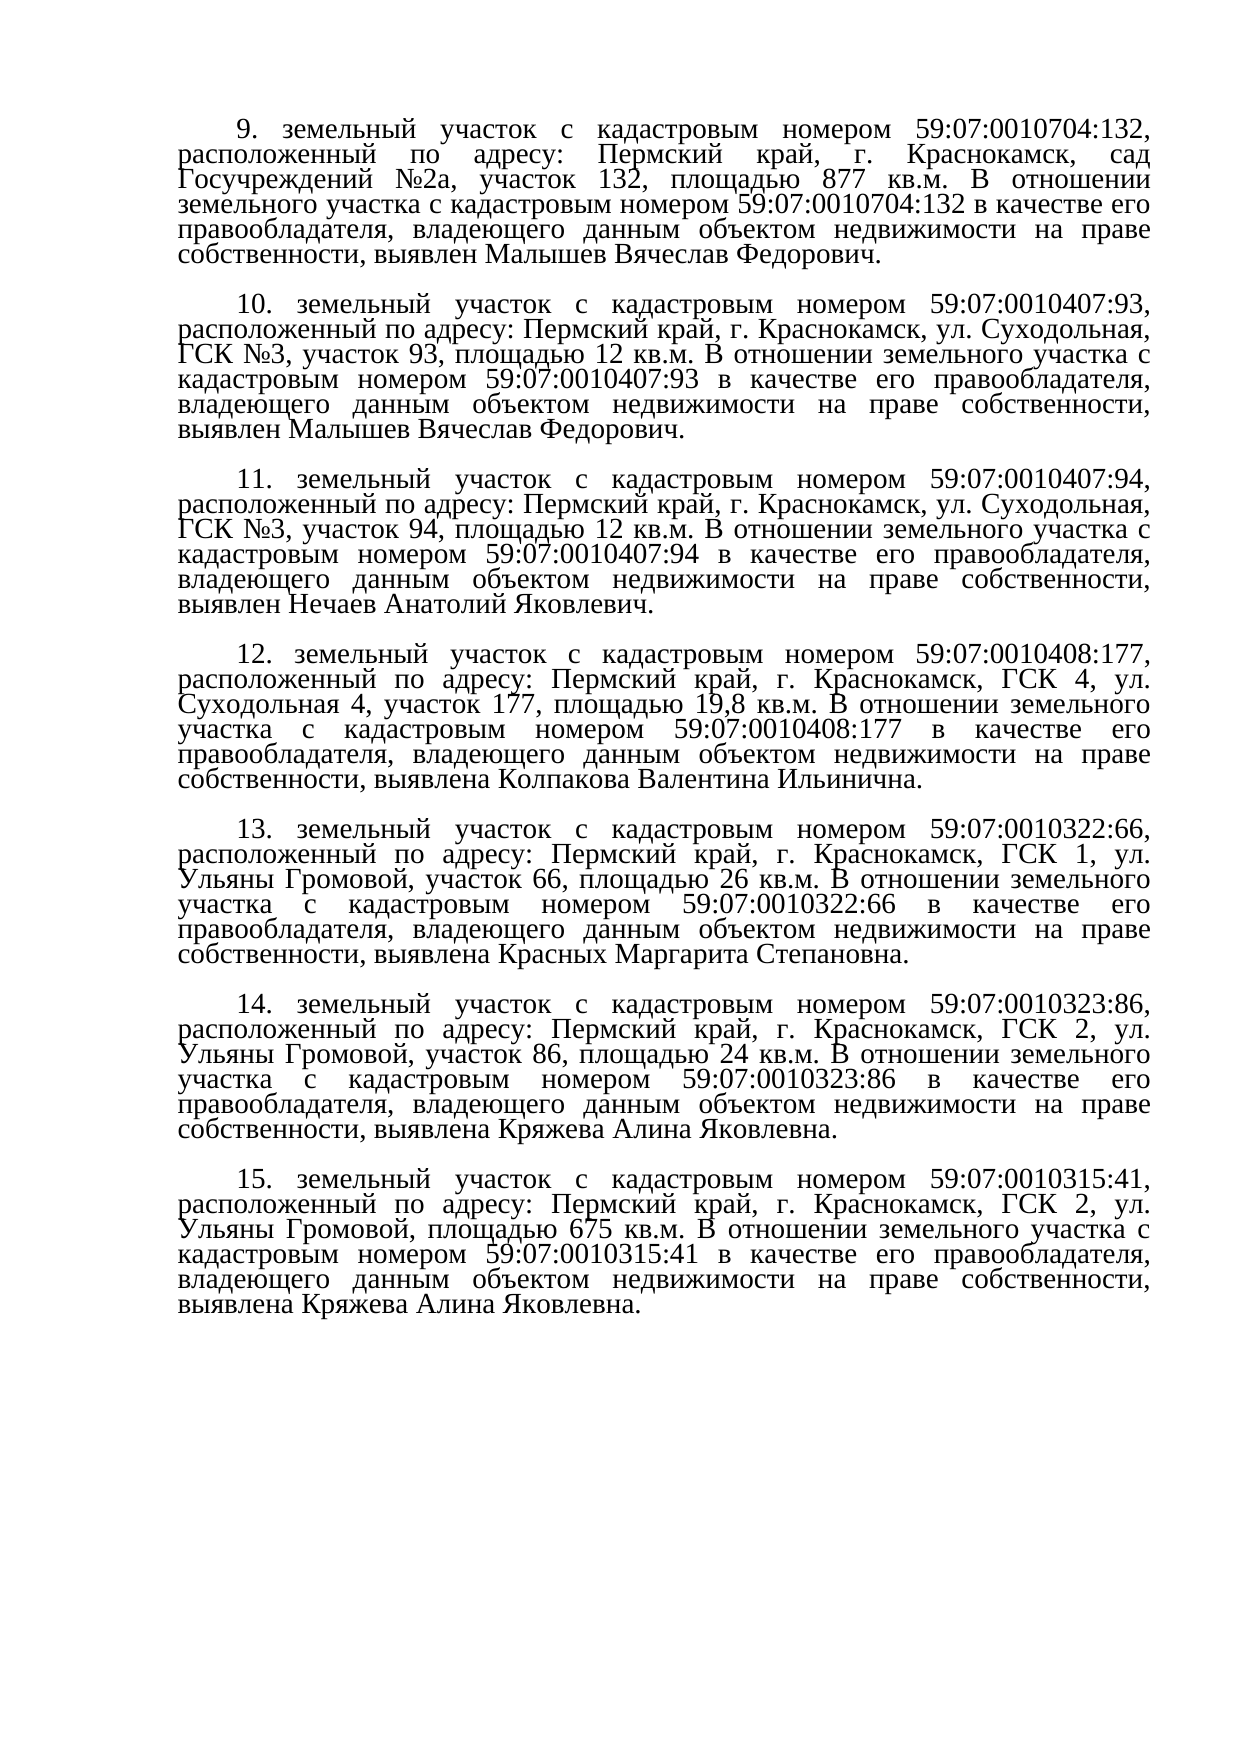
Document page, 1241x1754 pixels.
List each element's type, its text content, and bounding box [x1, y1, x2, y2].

text 11. земельный участок с кадастровым номером 59:07:0010407:94, расположенный по адресу: Пермский край, г. Краснокамск, ул. Суходольная, ГСК №3, участок 94, площадью 12 кв.м. В отношении земельного участка с кадастровым номером 59:07:0010407:94 в качестве его правообладателя, владеющего данным объектом недвижимости на праве собственности, выявлен Нечаев Анатолий Яковлевич. [177, 468, 1152, 618]
text 14. земельный участок с кадастровым номером 59:07:0010323:86, расположенный по адресу: Пермский край, г. Краснокамск, ГСК 2, ул. Ульяны Громовой, участок 86, площадью 24 кв.м. В отношении земельного участка с кадастровым номером 59:07:0010323:86 в качестве его правообладателя, владеющего данным объектом недвижимости на праве собственности, выявлена Кряжева Алина Яковлевна. [177, 993, 1152, 1143]
text 15. земельный участок с кадастровым номером 59:07:0010315:41, расположенный по адресу: Пермский край, г. Краснокамск, ГСК 2, ул. Ульяны Громовой, площадью 675 кв.м. В отношении земельного участка с кадастровым номером 59:07:0010315:41 в качестве его правообладателя, владеющего данным объектом недвижимости на праве собственности, выявлена Кряжева Алина Яковлевна. [177, 1168, 1152, 1318]
text 10. земельный участок с кадастровым номером 59:07:0010407:93, расположенный по адресу: Пермский край, г. Краснокамск, ул. Суходольная, ГСК №3, участок 93, площадью 12 кв.м. В отношении земельного участка с кадастровым номером 59:07:0010407:93 в качестве его правообладателя, владеющего данным объектом недвижимости на праве собственности, выявлен Малышев Вячеслав Федорович. [177, 293, 1152, 443]
text 13. земельный участок с кадастровым номером 59:07:0010322:66, расположенный по адресу: Пермский край, г. Краснокамск, ГСК 1, ул. Ульяны Громовой, участок 66, площадью 26 кв.м. В отношении земельного участка с кадастровым номером 59:07:0010322:66 в качестве его правообладателя, владеющего данным объектом недвижимости на праве собственности, выявлена Красных Маргарита Степановна. [177, 818, 1152, 968]
text 12. земельный участок с кадастровым номером 59:07:0010408:177, расположенный по адресу: Пермский край, г. Краснокамск, ГСК 4, ул. Суходольная 4, участок 177, площадью 19,8 кв.м. В отношении земельного участка с кадастровым номером 59:07:0010408:177 в качестве его правообладателя, владеющего данным объектом недвижимости на праве собственности, выявлена Колпакова Валентина Ильинична. [177, 643, 1152, 793]
text 9. земельный участок с кадастровым номером 59:07:0010704:132, расположенный по адресу: Пермский край, г. Краснокамск, сад Госучреждений №2а, участок 132, площадью 877 кв.м. В отношении земельного участка с кадастровым номером 59:07:0010704:132 в качестве его правообладателя, владеющего данным объектом недвижимости на праве собственности, выявлен Малышев Вячеслав Федорович. [177, 118, 1152, 268]
